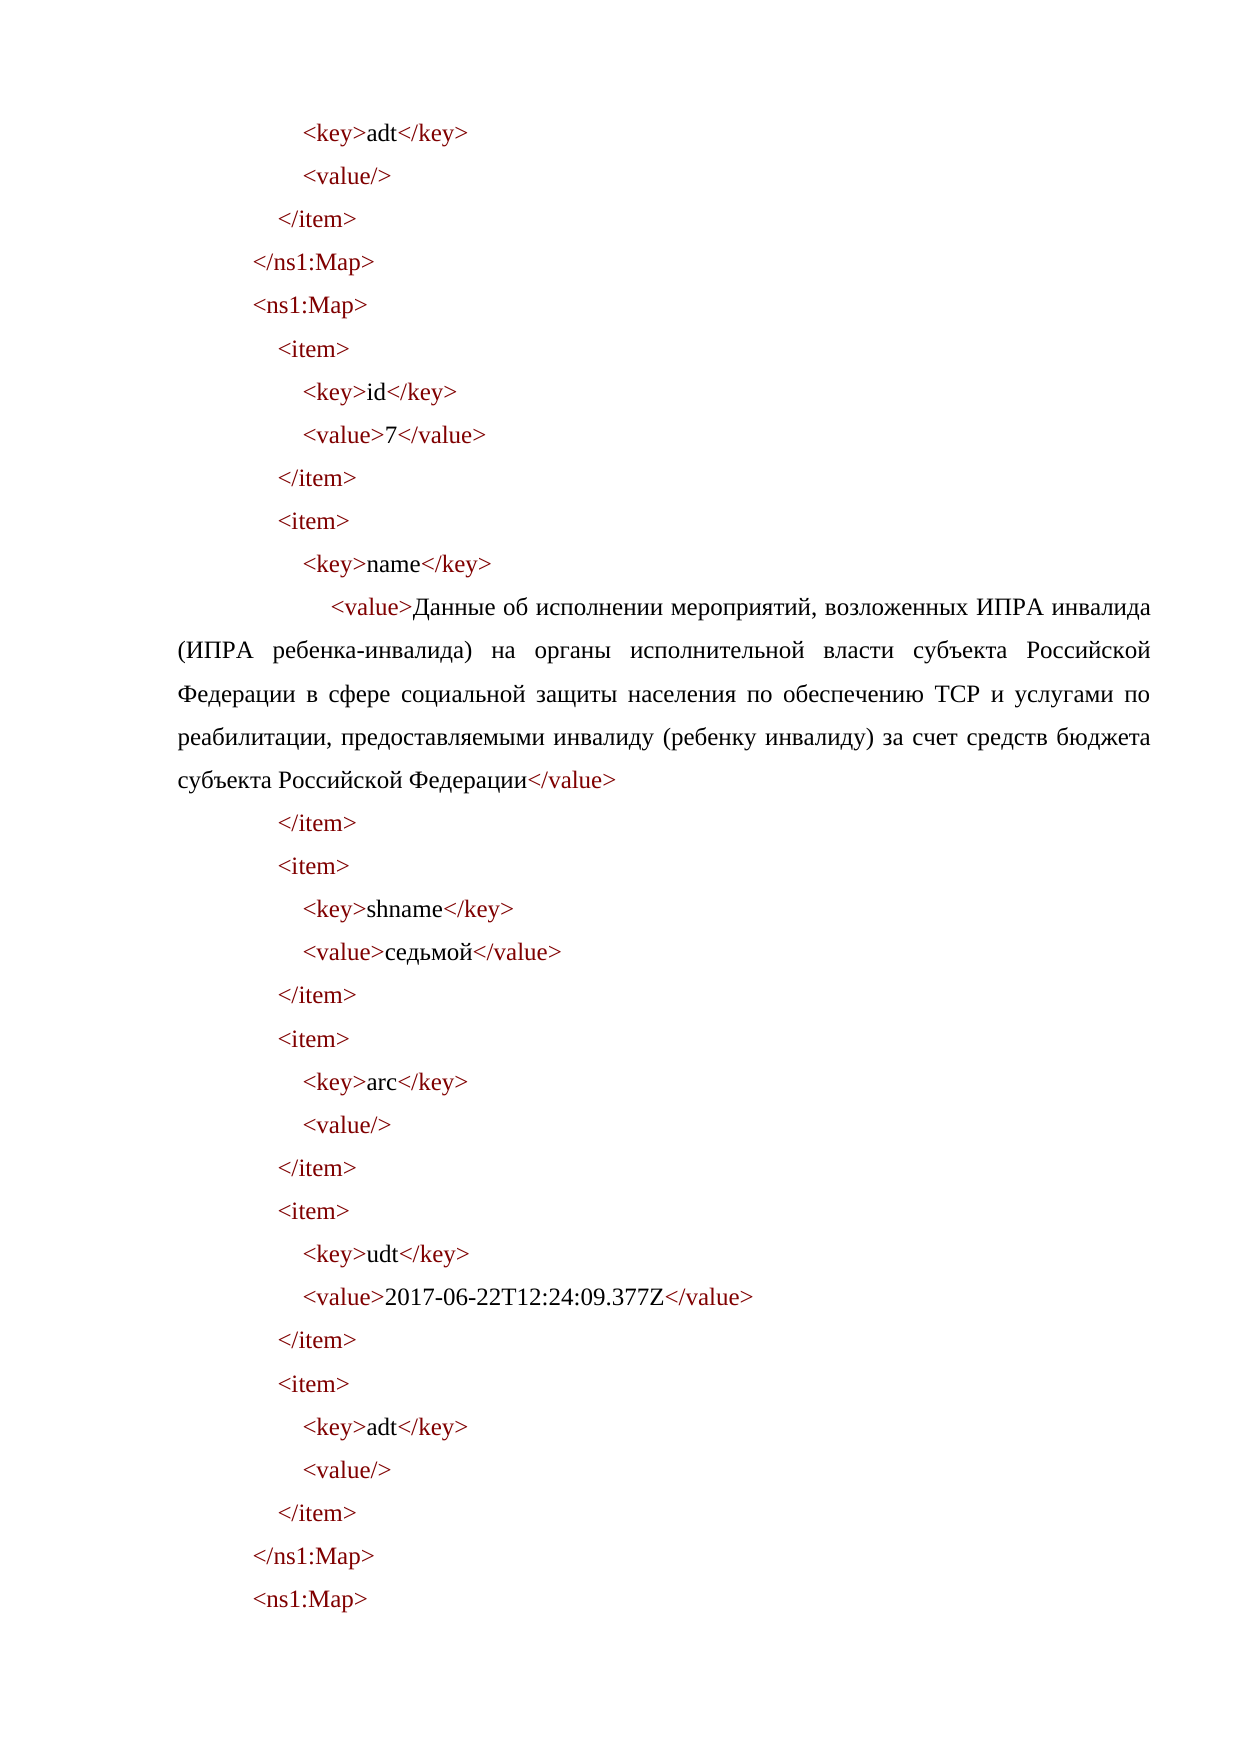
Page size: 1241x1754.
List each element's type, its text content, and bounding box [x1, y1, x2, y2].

text </item> [177, 1326, 1152, 1354]
text <ns1:Map> [177, 291, 1152, 319]
text <item> [177, 506, 1152, 535]
text <item> [177, 1369, 1152, 1397]
text <item> [177, 334, 1152, 362]
text <key>name</key> [177, 549, 1152, 578]
text <value>7</value> [177, 420, 1152, 449]
text </item> [177, 204, 1152, 233]
text <item> [177, 1196, 1152, 1225]
text <key>shname</key> [177, 894, 1152, 923]
text <key>udt</key> [177, 1239, 1152, 1268]
text <item> [177, 851, 1152, 880]
text </item> [177, 1153, 1152, 1182]
text <value>2017-06-22T12:24:09.377Z</value> [177, 1282, 1152, 1311]
text <value>седьмой</value> [177, 937, 1152, 966]
text <value/> [177, 1455, 1152, 1484]
text </item> [177, 981, 1152, 1009]
text </item> [177, 808, 1152, 837]
text <value/> [177, 161, 1152, 190]
text <key>id</key> [177, 377, 1152, 406]
text <ns1:Map> [177, 1584, 1152, 1613]
text </item> [177, 1498, 1152, 1527]
text <value>Данные об исполнении мероприятий, возложенных ИПРА инвалида (ИПРА ребенка-инвалида) на органы исполнительной власти субъекта Российской Федерации в сфере социальной защиты населения по обеспечению ТСР и услугами по реабилитации, предоставляемыми инвалиду (ребенку инвалиду) за счет средств бюджета субъекта Российской Федерации</value> [177, 592, 1152, 794]
text <item> [177, 1024, 1152, 1052]
text <value/> [177, 1110, 1152, 1139]
text </ns1:Map> [177, 1541, 1152, 1570]
text </ns1:Map> [177, 247, 1152, 276]
text </item> [177, 463, 1152, 492]
text <key>adt</key> [177, 118, 1152, 147]
text <key>adt</key> [177, 1412, 1152, 1441]
text <key>arc</key> [177, 1067, 1152, 1096]
